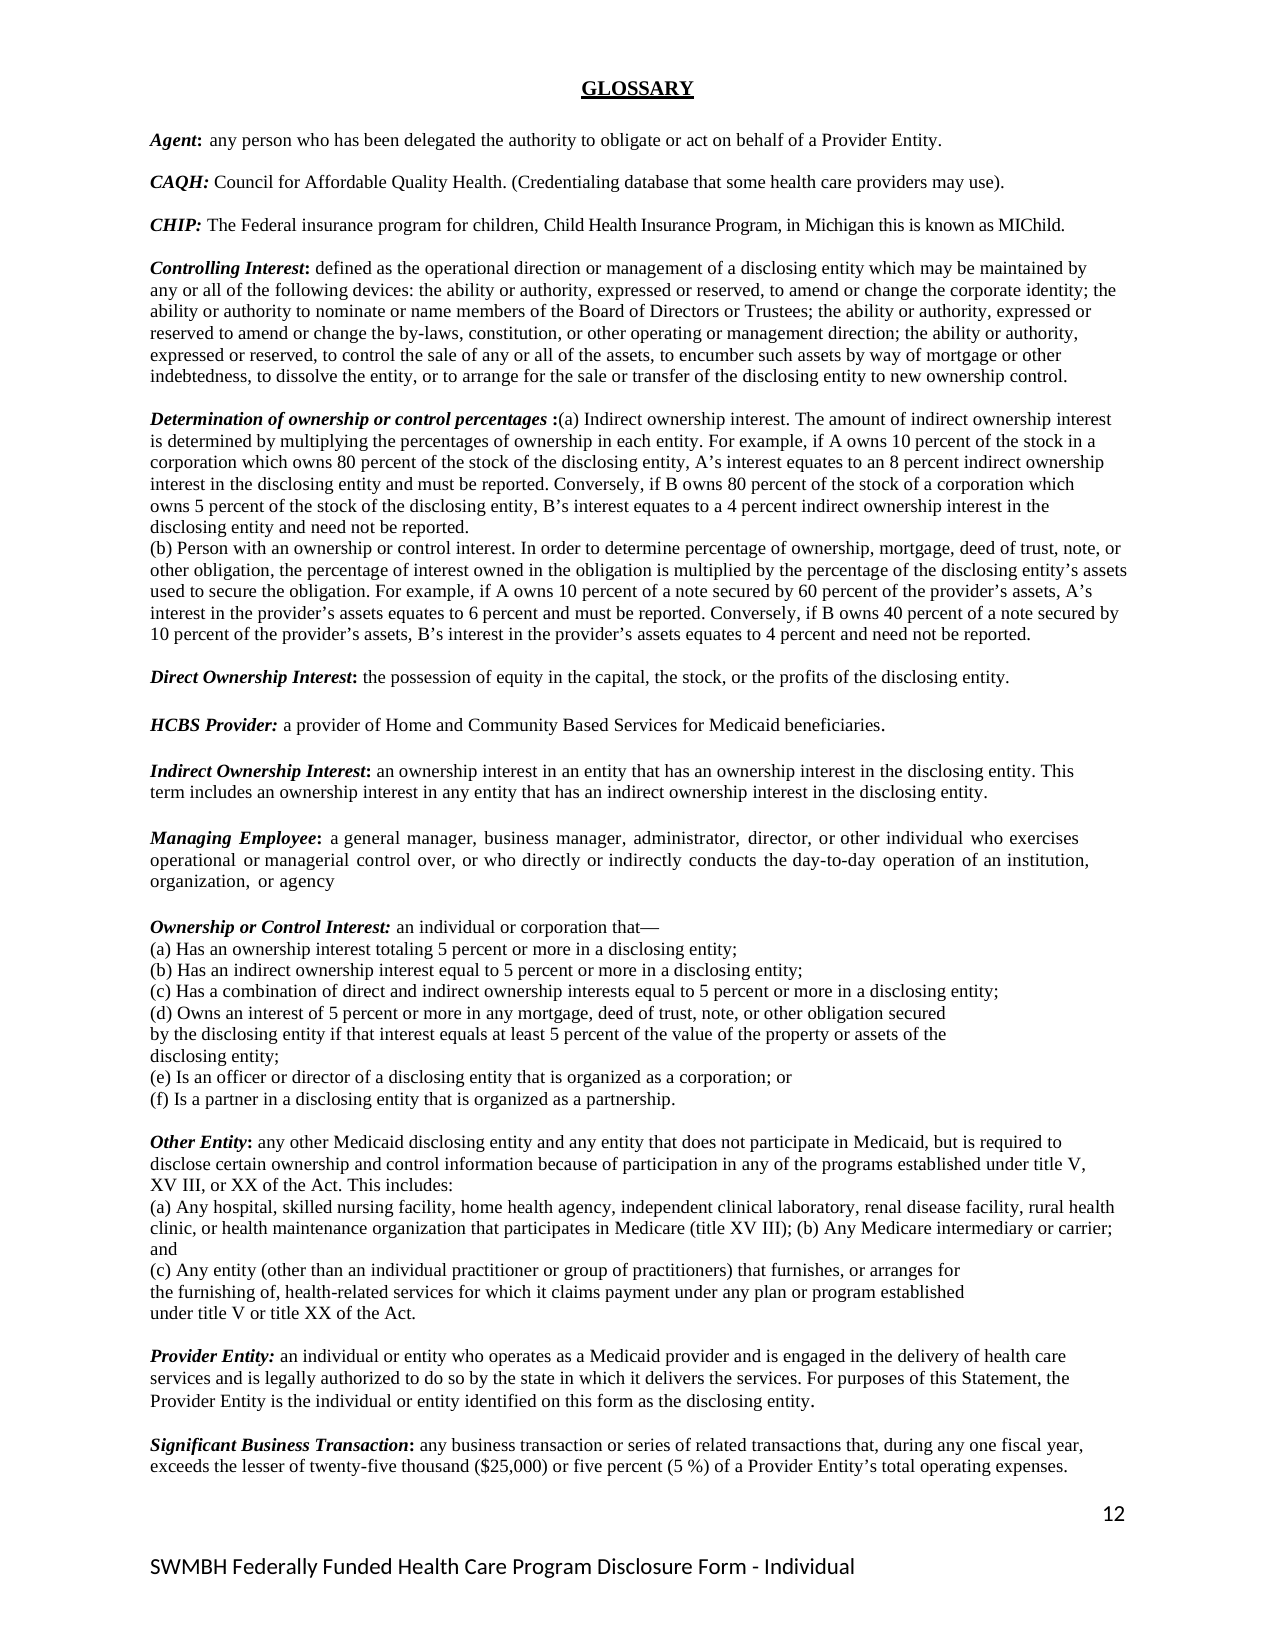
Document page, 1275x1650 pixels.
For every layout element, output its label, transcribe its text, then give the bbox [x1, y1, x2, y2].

text Controlling Interest: defined as the operational direction or management of a disclosing entity which may be maintained by any or all of the following devices: the ability or authority, expressed or reserved, to amend or change the corporate identity; the ability or authority to nominate or name members of the Board of Directors or Trustees; the ability or authority, expressed or reserved to amend or change the by-laws, constitution, or other operating or management direction; the ability or authority, expressed or reserved, to control the sale of any or all of the assets, to encumber such assets by way of mortgage or other indebtedness, to dissolve the entity, or to arrange for the sale or transfer of the disclosing entity to new ownership control. [150, 257, 1118, 387]
text (b) Person with an ownership or control interest. In order to determine percentage of ownership, mortgage, deed of trust, note, or other obligation, the percentage of interest owned in the obligation is multiplied by the percentage of the disclosing entity’s assets used to secure the obligation. For example, if A owns 10 percent of a note secured by 60 percent of the provider’s assets, A’s interest in the provider’s assets equates to 6 percent and must be reported. Conversely, if B owns 40 percent of a note secured by 10 percent of the provider’s assets, B’s interest in the provider’s assets equates to 4 percent and need not be reported. [150, 538, 1127, 645]
text Ownership or Control Interest: an individual or corporation that— [150, 916, 1127, 937]
text Agent: any person who has been delegated the authority to obligate or act on behalf of a Provider Entity. [150, 128, 1127, 150]
text CAQH: Council for Affordable Quality Health. (Credentialing database that some health care providers may use). [150, 172, 1108, 193]
text Other Entity: any other Medicaid disclosing entity and any entity that does not participate in Medicaid, but is required to disclose certain ownership and control information because of participation in any of the programs established under title V, XV III, or XX of the Act. This includes: [150, 1132, 1086, 1196]
text (f) Is a partner in a disclosing entity that is organized as a partnership. [150, 1088, 1127, 1109]
text (d) Owns an interest of 5 percent or more in any mortgage, deed of trust, note, or other obligation secured by the disclosing entity if that interest equals at least 5 percent of the value of the property or assets of the disclosing entity; [150, 1002, 966, 1067]
text GLOSSARY [150, 73, 1125, 100]
text Provider Entity: an individual or entity who operates as a Medicaid provider and is engaged in the delivery of health care services and is legally authorized to do so by the state in which it delivers the services. For purposes of this Statement, the Provider Entity is the individual or entity identified on this form as the disclosing entity. [150, 1346, 1108, 1412]
text (c) Has a combination of direct and indirect ownership interests equal to 5 percent or more in a disclosing entity; [150, 981, 1127, 1002]
text (c) Any entity (other than an individual practitioner or group of practitioners) that furnishes, or arranges for the furnishing of, health-related services for which it claims payment under any plan or program established under title V or title XX of the Act. [150, 1260, 986, 1324]
text Direct Ownership Interest: the possession of equity in the capital, the stock, or the profits of the disclosing entity. [150, 666, 1127, 688]
text CHIP: The Federal insurance program for children, Child Health Insurance Program, in Michigan this is known as MIChild. [150, 214, 1108, 236]
text (e) Is an officer or director of a disclosing entity that is organized as a corporation; or [150, 1067, 1127, 1088]
text (a) Has an ownership interest totaling 5 percent or more in a disclosing entity; [150, 937, 1127, 959]
text (b) Has an indirect ownership interest equal to 5 percent or more in a disclosing entity; [150, 959, 1127, 981]
text Managing Employee: a general manager, business manager, administrator, director, or other individual who exercises operational or managerial control over, or who directly or indirectly conducts the day-to-day operation of an institution, organization, or agency [150, 827, 1125, 892]
text Determination of ownership or control percentages :(a) Indirect ownership interest. The amount of indirect ownership interest is determined by multiplying the percentages of ownership in each entity. For example, if A owns 10 percent of the stock in a corporation which owns 80 percent of the stock of the disclosing entity, A’s interest equates to an 8 percent indirect ownership interest in the disclosing entity and must be reported. Conversely, if B owns 80 percent of the stock of a corporation which owns 5 percent of the stock of the disclosing entity, B’s interest equates to a 4 percent indirect ownership interest in the disclosing entity and need not be reported. [150, 408, 1112, 538]
text Significant Business Transaction: any business transaction or series of related transactions that, during any one fiscal year, exceeds the lesser of twenty-five thousand ($25,000) or five percent (5 %) of a Provider Entity’s total operating expenses. [150, 1434, 1110, 1477]
text (a) Any hospital, skilled nursing facility, home health agency, independent clinical laboratory, renal disease facility, rural health clinic, or health maintenance organization that participates in Medicare (title XV III); (b) Any Medicare intermediary or carrier; and [150, 1196, 1127, 1260]
text Indirect Ownership Interest: an ownership interest in an entity that has an ownership interest in the disclosing entity. This term includes an ownership interest in any entity that has an indirect ownership interest in the disclosing entity. [150, 760, 1090, 803]
text HCBS Provider: a provider of Home and Community Based Services for Medicaid beneficiaries. [150, 712, 1127, 736]
